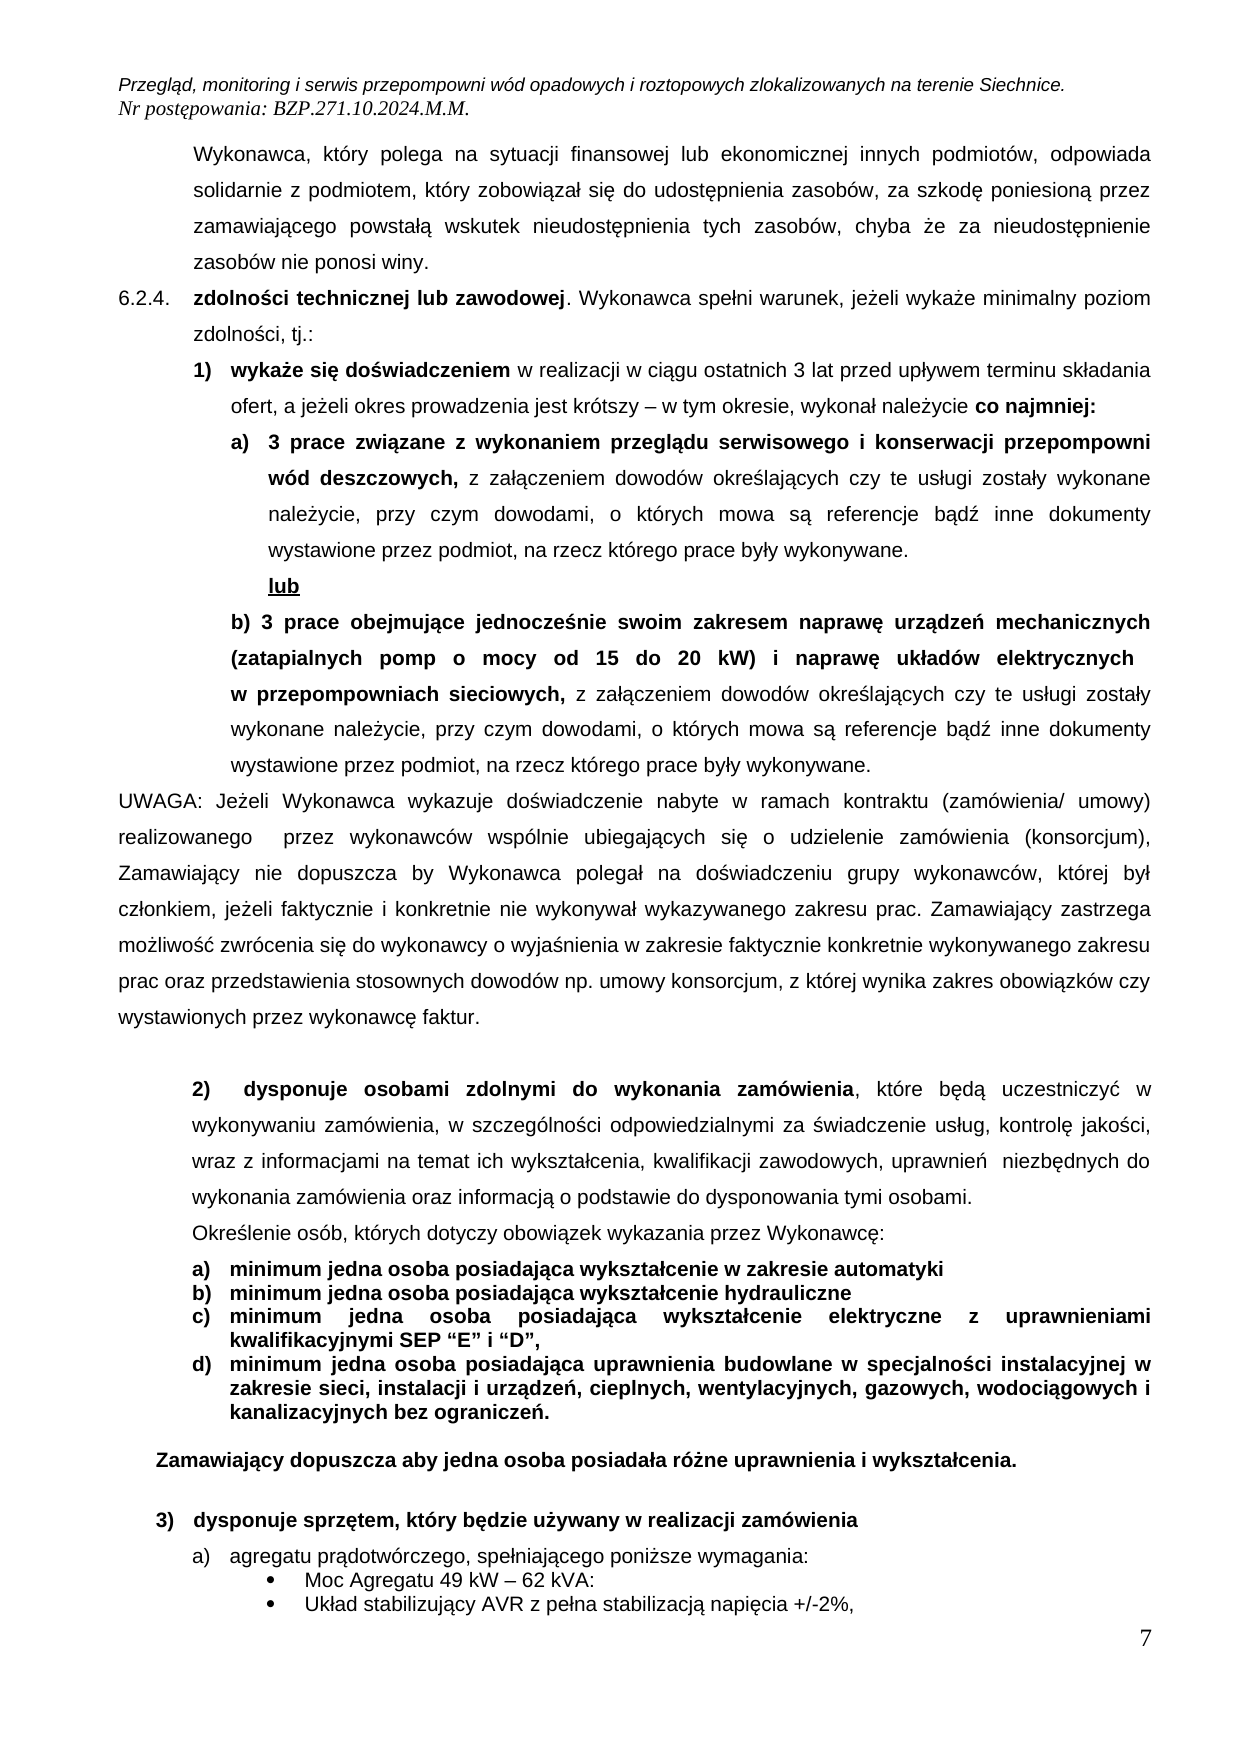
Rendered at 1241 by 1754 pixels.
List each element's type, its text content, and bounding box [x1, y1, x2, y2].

text UWAGA: Jeżeli Wykonawca wykazuje doświadczenie nabyte w ramach kontraktu (zamówienia/ umowy) realizowanego przez wykonawców wspólnie ubiegających się o udzielenie zamówienia (konsorcjum), Zamawiający nie dopuszcza by Wykonawca polegał na doświadczeniu grupy wykonawców, której był członkiem, jeżeli faktycznie i konkretnie nie wykonywał wykazywanego zakresu prac. Zamawiający zastrzega możliwość zwrócenia się do wykonawcy o wyjaśnienia w zakresie faktycznie konkretnie wykonywanego zakresu prac oraz przedstawienia stosownych dowodów np. umowy konsorcjum, z której wynika zakres obowiązków czy wystawionych przez wykonawcę faktur. [118, 789, 1152, 1029]
list zdolności technicznej lub zawodowej. Wykonawca spełni warunek, jeżeli wykaże minimalny poziom zdolności, tj.: [118, 286, 1152, 346]
list 3 prace związane z wykonaniem przeglądu serwisowego i konserwacji przepompowni wód deszczowych, z załączeniem dowodów określających czy te usługi zostały wykonane należycie, przy czym dowodami, o których mowa są referencje bądź inne dokumenty wystawione przez podmiot, na rzecz którego prace były wykonywane. [231, 430, 1152, 562]
list b) 3 prace obejmujące jednocześnie swoim zakresem naprawę urządzeń mechanicznych (zatapialnych pomp o mocy od 15 do 20 kW) i naprawę układów elektrycznych w przepompowniach sieciowych, z załączeniem dowodów określających czy te usługi zostały wykonane należycie, przy czym dowodami, o których mowa są referencje bądź inne dokumenty wystawione przez podmiot, na rzecz którego prace były wykonywane. [231, 609, 1152, 777]
list minimum jedna osoba posiadająca wykształcenie elektryczne z uprawnieniami kwalifikacyjnymi SEP “E” i “D”, [192, 1304, 1152, 1352]
list minimum jedna osoba posiadająca wykształcenie hydrauliczne [192, 1280, 1152, 1304]
list lub [268, 573, 1152, 597]
list wykaże się doświadczeniem w realizacji w ciągu ostatnich 3 lat przed upływem terminu składania ofert, a jeżeli okres prowadzenia jest krótszy – w tym okresie, wykonał należycie co najmniej: [193, 358, 1152, 418]
list minimum jedna osoba posiadająca uprawnienia budowlane w specjalności instalacyjnej w zakresie sieci, instalacji i urządzeń, cieplnych, wentylacyjnych, gazowych, wodociągowych i kanalizacyjnych bez ograniczeń. [192, 1352, 1152, 1424]
list Moc Agregatu 49 kW – 62 kVA: [267, 1568, 1152, 1592]
list minimum jedna osoba posiadająca wykształcenie w zakresie automatyki [192, 1256, 1152, 1280]
text Określenie osób, których dotyczy obowiązek wykazania przez Wykonawcę: [192, 1220, 1152, 1244]
list Układ stabilizujący AVR z pełna stabilizacją napięcia +/-2%, [267, 1592, 1152, 1616]
text 2) dysponuje osobami zdolnymi do wykonania zamówienia, które będą uczestniczyć w wykonywaniu zamówienia, w szczególności odpowiedzialnymi za świadczenie usług, kontrolę jakości, wraz z informacjami na temat ich wykształcenia, kwalifikacji zawodowych, uprawnień niezbędnych do wykonania zamówienia oraz informacją o podstawie do dysponowania tymi osobami. [192, 1077, 1152, 1208]
text Zamawiający dopuszcza aby jedna osoba posiadała różne uprawnienia i wykształcenia. [118, 1448, 1152, 1472]
list dysponuje sprzętem, który będzie używany w realizacji zamówienia [156, 1508, 1152, 1532]
list agregatu prądotwórczego, spełniającego poniższe wymagania: [192, 1544, 1152, 1568]
text Wykonawca, który polega na sytuacji finansowej lub ekonomicznej innych podmiotów, odpowiada solidarnie z podmiotem, który zobowiązał się do udostępnienia zasobów, za szkodę poniesioną przez zamawiającego powstałą wskutek nieudostępnienia tych zasobów, chyba że za nieudostępnienie zasobów nie ponosi winy. [193, 142, 1152, 274]
